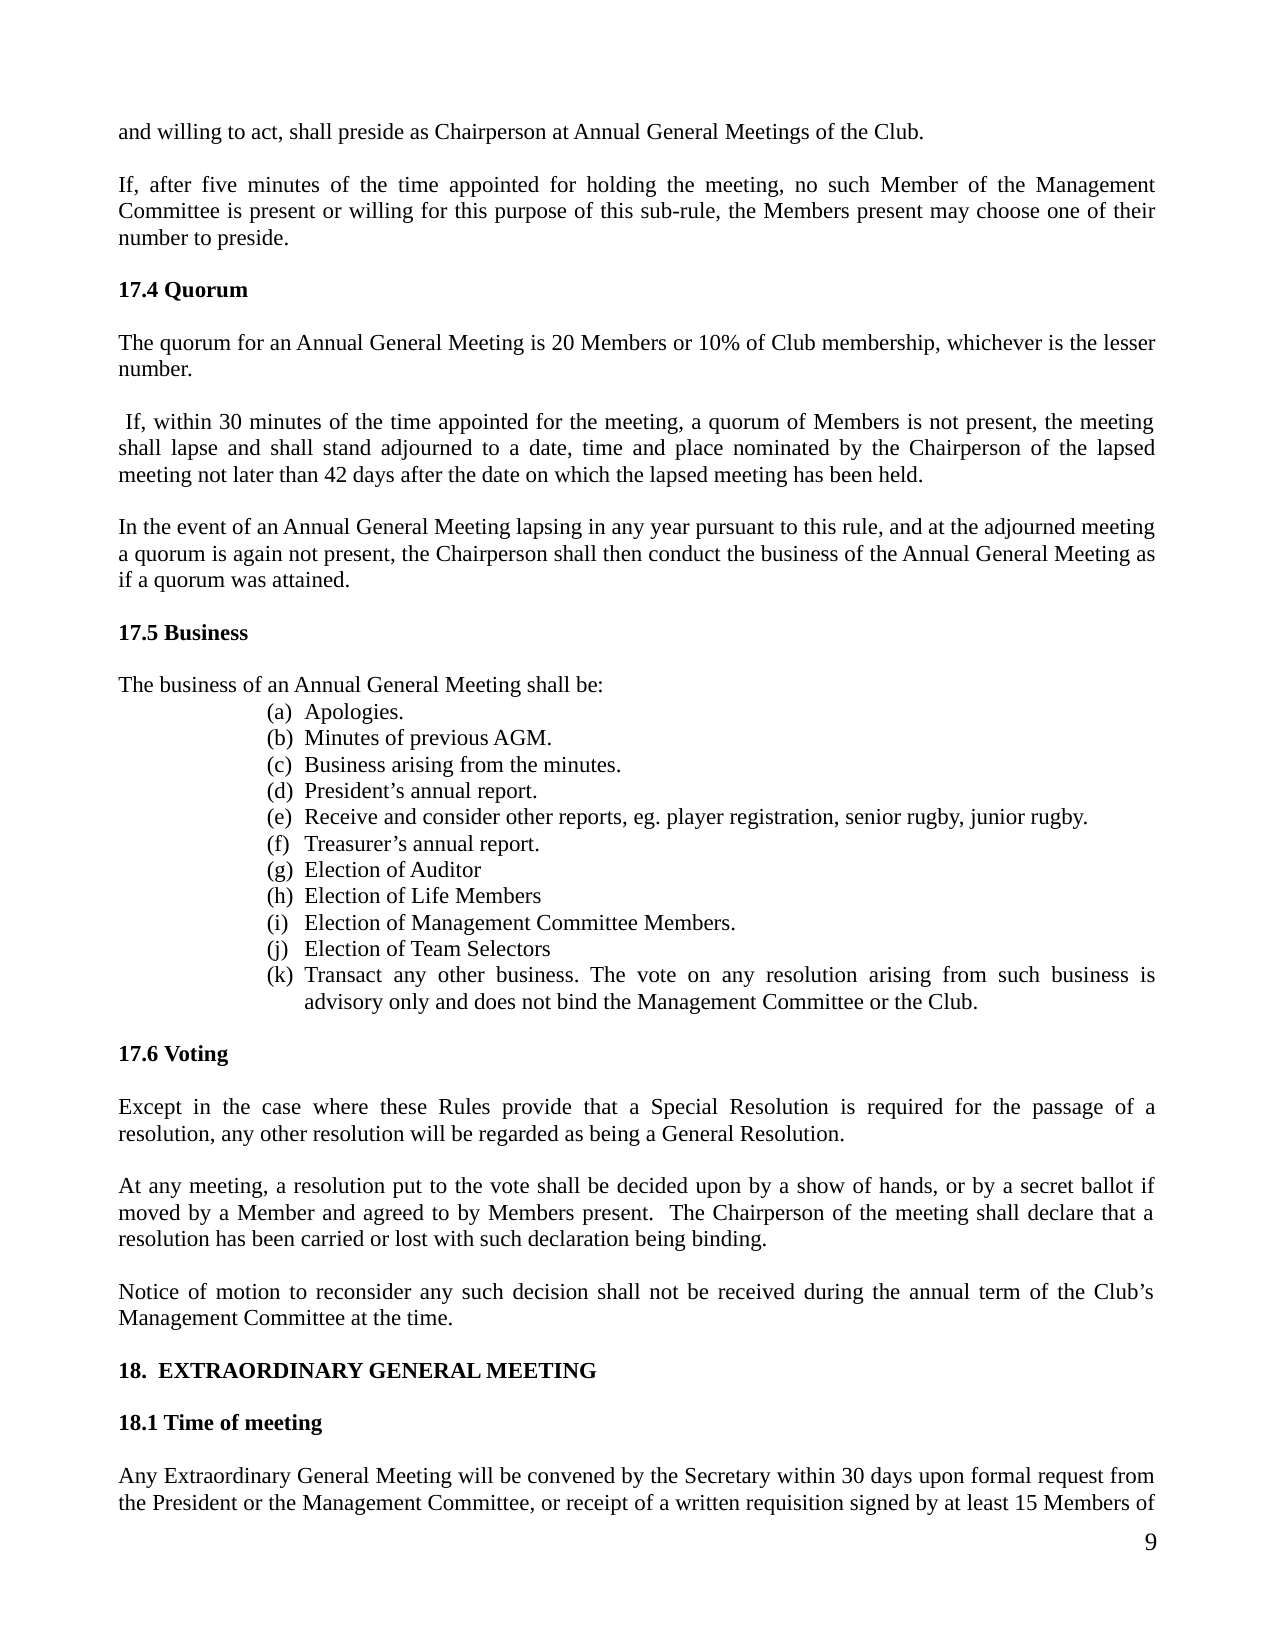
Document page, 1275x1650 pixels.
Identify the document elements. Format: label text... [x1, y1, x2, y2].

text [118, 1462, 1157, 1515]
list Apologies. [267, 698, 1157, 724]
text 17.5 Business [118, 619, 1157, 645]
list President’s annual report. [267, 777, 1157, 803]
text 18.1 Time of meeting [118, 1409, 1157, 1436]
text Notice of motion to reconsider any such decision shall not be received during the annual term of the Club’s Management Committee at the time. [118, 1278, 1157, 1330]
list Transact any other business. The vote on any resolution arising from such business is advisory only and does not bind the Management Committee or the Club. [267, 961, 1157, 1014]
text If, within 30 minutes of the time appointed for the meeting, a quorum of Members is not present, the meeting shall lapse and shall stand adjourned to a date, time and place nominated by the Chairperson of the lapsed meeting not later than 42 days after the date on which the lapsed meeting has been held. [118, 408, 1157, 487]
text If, after five minutes of the time appointed for holding the meeting, no such Member of the Management Committee is present or willing for this purpose of this sub-rule, the Members present may choose one of their number to preside. [118, 171, 1157, 250]
list Election of Life Members [267, 882, 1157, 909]
list Election of Team Selectors [267, 935, 1157, 961]
list Business arising from the minutes. [267, 751, 1157, 777]
text 17.4 Quorum [118, 276, 1157, 303]
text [118, 118, 1157, 144]
list Receive and consider other reports, eg. player registration, senior rugby, junior rugby. [267, 803, 1157, 830]
list Election of Management Committee Members. [267, 909, 1157, 935]
text In the event of an Annual General Meeting lapsing in any year pursuant to this rule, and at the adjourned meeting a quorum is again not present, the Chairperson shall then conduct the business of the Annual General Meeting as if a quorum was attained. [118, 513, 1157, 592]
text At any meeting, a resolution put to the vote shall be decided upon by a show of hands, or by a secret ballot if moved by a Member and agreed to by Members present. The Chairperson of the meeting shall declare that a resolution has been carried or lost with such declaration being binding. [118, 1172, 1157, 1251]
text 17.6 Voting [118, 1041, 1157, 1067]
text The quorum for an Annual General Meeting is 20 Members or 10% of Club membership, whichever is the lesser number. [118, 329, 1157, 382]
text 18. EXTRAORDINARY GENERAL MEETING [118, 1357, 1157, 1383]
text The business of an Annual General Meeting shall be: [118, 672, 1157, 698]
list Election of Auditor [267, 856, 1157, 882]
list Treasurer’s annual report. [267, 830, 1157, 856]
text Except in the case where these Rules provide that a Special Resolution is required for the passage of a resolution, any other resolution will be regarded as being a General Resolution. [118, 1093, 1157, 1146]
list Minutes of previous AGM. [267, 724, 1157, 751]
